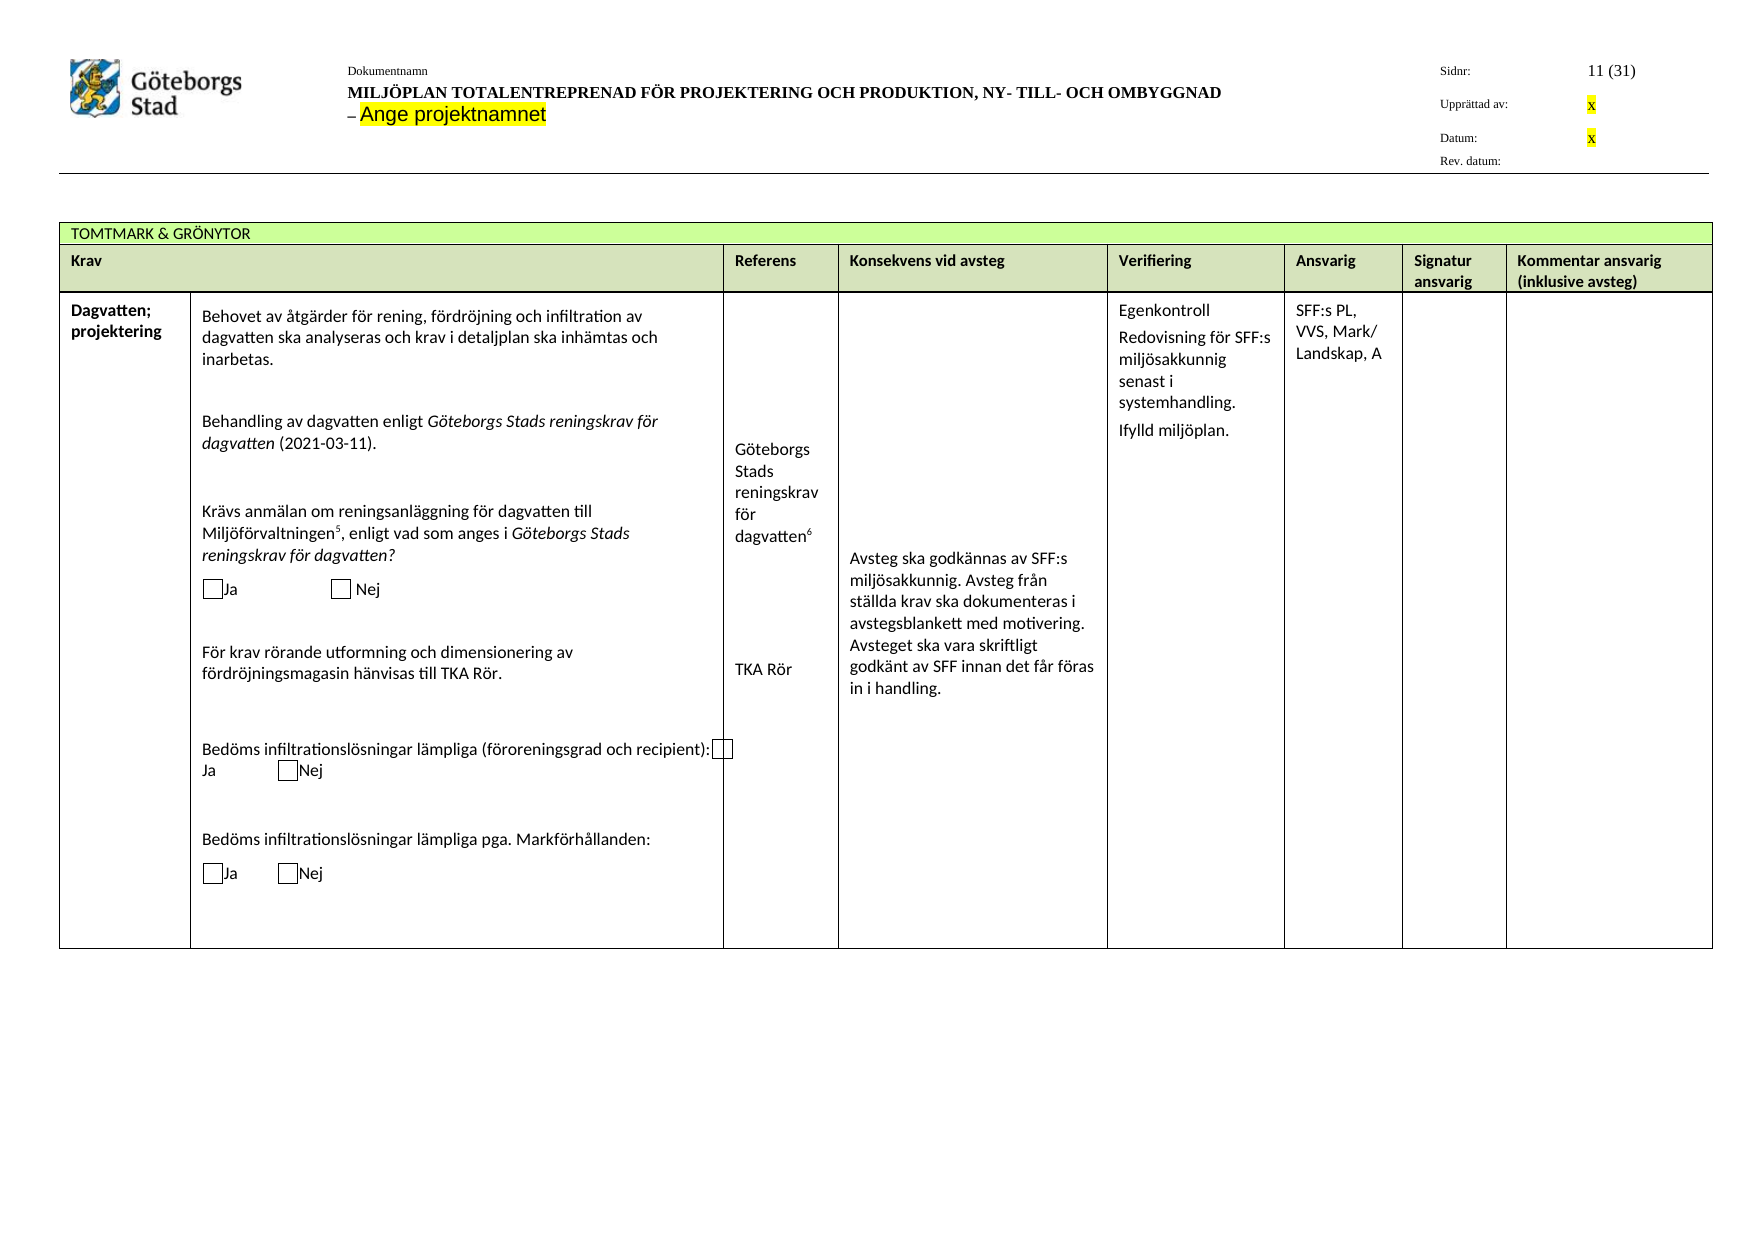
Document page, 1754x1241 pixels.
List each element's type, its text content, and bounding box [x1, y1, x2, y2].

table_cell Göteborgs Stads reningskrav för dagvatten TKA Rör [724, 293, 838, 947]
table_cell Signatur ansvarig [1403, 245, 1506, 291]
table_cell Krav [60, 245, 723, 291]
table_header TOMTMARK & GRÖNYTOR [60, 223, 1712, 243]
table_cell Ansvarig [1285, 245, 1402, 291]
table_cell Referens [724, 245, 838, 291]
table_cell [1403, 293, 1506, 947]
table_cell Dagvatten; projektering [60, 293, 190, 947]
table_cell Egenkontroll Redovisning för SFF:s miljösakkunnig senast i systemhandling. Ifylld miljöplan. [1108, 293, 1284, 947]
picture [70, 59, 242, 118]
table_cell SFF:s PL, VVS, Mark/ Landskap, A [1285, 293, 1402, 947]
table_cell [1507, 293, 1712, 947]
table_cell Konsekvens vid avsteg [839, 245, 1107, 291]
table_cell Avsteg ska godkännas av SFF:s miljösakkunnig. Avsteg från ställda krav ska dokumenteras i avstegsblankett med motivering. Avsteget ska vara skriftligt godkänt av SFF innan det får föras in i handling. [839, 293, 1107, 947]
table_cell Behovet av åtgärder för rening, fördröjning och infiltration av dagvatten ska analyseras och krav i detaljplan ska inhämtas och inarbetas. Behandling av dagvatten enligt Göteborgs Stads reningskrav för dagvatten (2021-03-11). Krävs anmälan om reningsanläggning för dagvatten till Miljöförvaltningen, enligt vad som anges i Göteborgs Stads reningskrav för dagvatten? Ja Nej För krav rörande utformning och dimensionering av fördröjningsmagasin hänvisas till TKA Rör. Bedöms infiltrationslösningar lämpliga (föroreningsgrad och recipient):Ja Nej Bedöms infiltrationslösningar lämpliga pga. Markförhållanden: Ja Nej [191, 293, 723, 947]
table_cell Verifiering [1108, 245, 1284, 291]
table_cell Kommentar ansvarig (inklusive avsteg) [1507, 245, 1712, 291]
